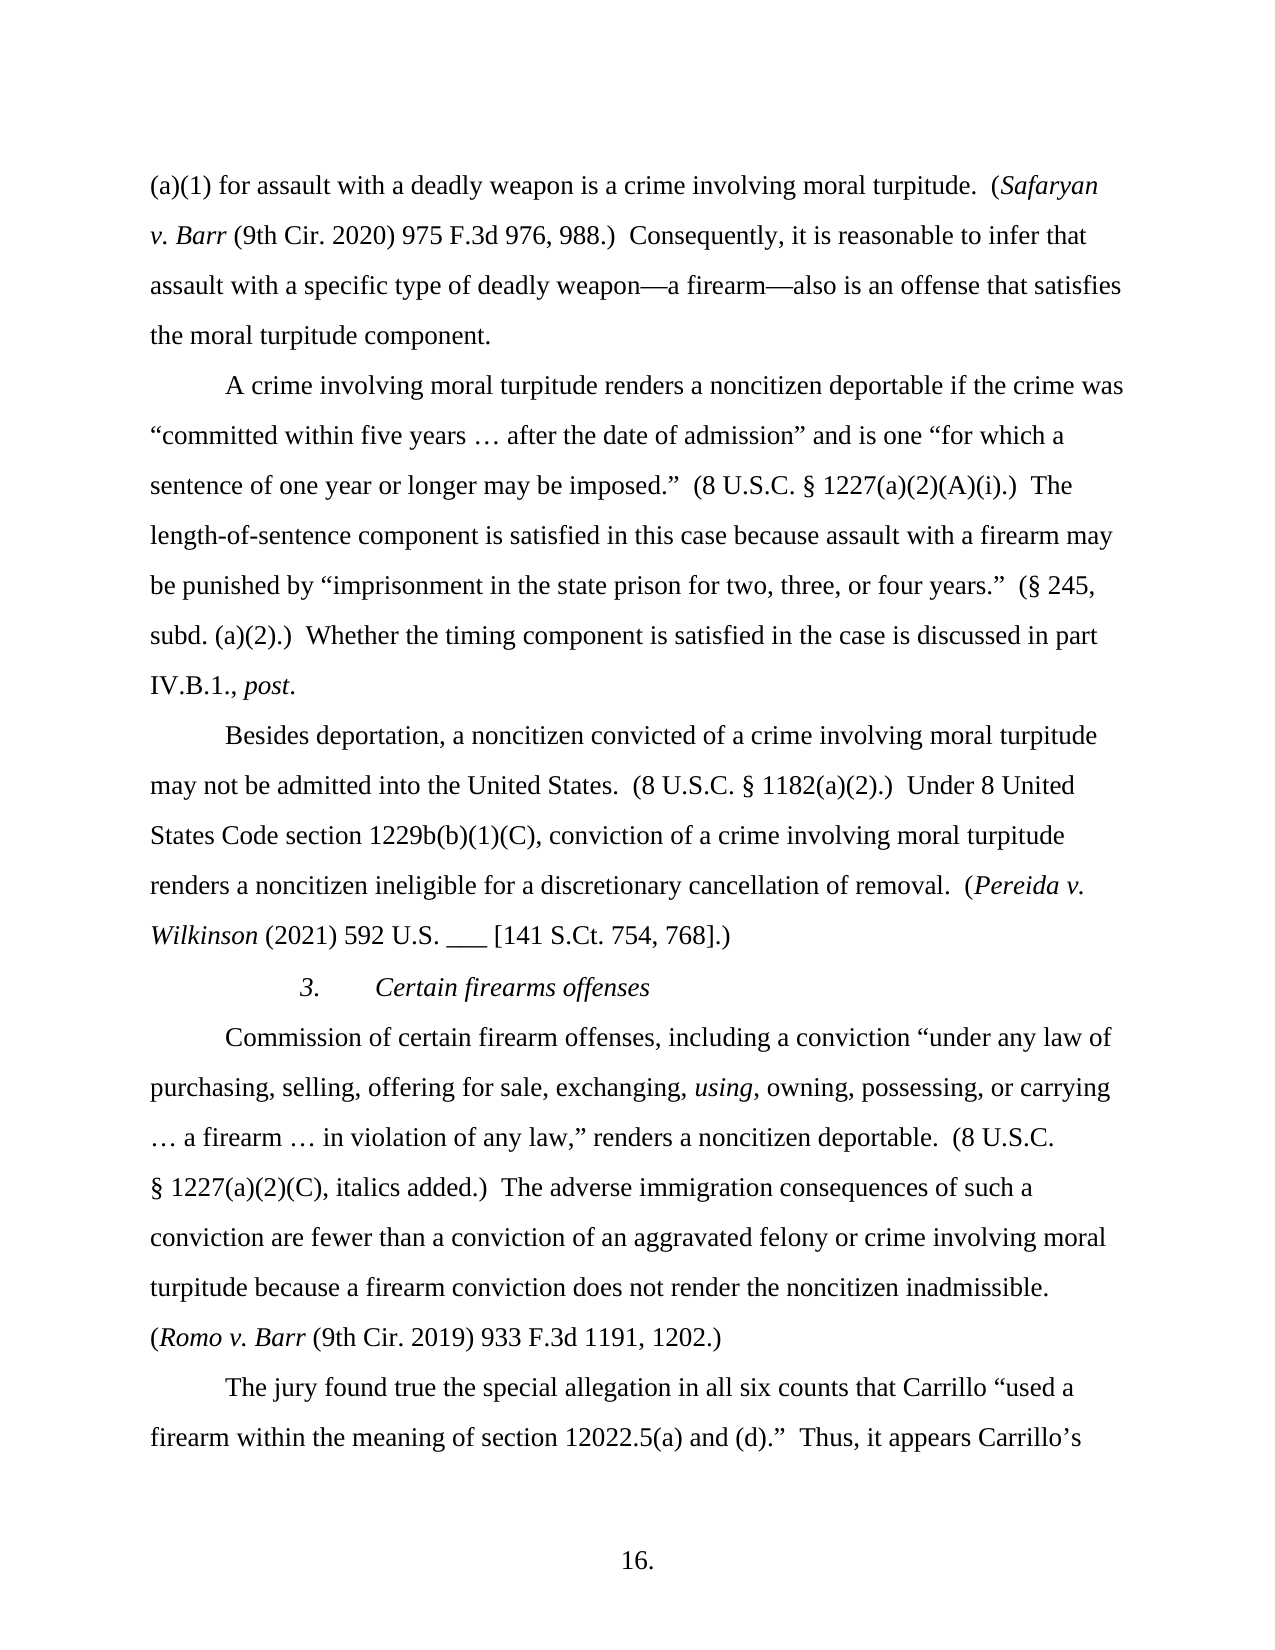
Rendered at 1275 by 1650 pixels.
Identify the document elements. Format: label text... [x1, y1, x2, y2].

text Commission of certain firearm offenses, including a conviction “under any law of purchasing, selling, offering for sale, exchanging, using, owning, possessing, or carrying … a firearm … in violation of any law,” renders a noncitizen deportable. (8 U.S.C. § 1227(a)(2)(C), italics added.) The adverse immigration consequences of such a conviction are fewer than a conviction of an aggravated felony or crime involving moral turpitude because a firearm conviction does not render the noncitizen inadmissible. (Romo v. Barr (9th Cir. 2019) 933 F.3d 1191, 1202.) [150, 1002, 1125, 1352]
text A crime involving moral turpitude renders a noncitizen deportable if the crime was “committed within five years … after the date of admission” and is one “for which a sentence of one year or longer may be imposed.” (8 U.S.C. § 1227(a)(2)(A)(i).) The length-of-sentence component is satisfied in this case because assault with a firearm may be punished by “imprisonment in the state prison for two, three, or four years.” (§ 245, subd. (a)(2).) Whether the timing component is satisfied in the case is discussed in part IV.B.1., post. [150, 350, 1125, 700]
subtitle 3. Certain firearms offenses [225, 971, 1125, 1002]
text Besides deportation, a noncitizen convicted of a crime involving moral turpitude may not be admitted into the United States. (8 U.S.C. § 1182(a)(2).) Under 8 United States Code section 1229b(b)(1)(C), conviction of a crime involving moral turpitude renders a noncitizen ineligible for a discretionary cancellation of removal. (Pereida v. Wilkinson (2021) 592 U.S. ___ [141 S.Ct. 754, 768].) [150, 700, 1125, 950]
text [150, 1352, 1125, 1452]
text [150, 150, 1125, 350]
